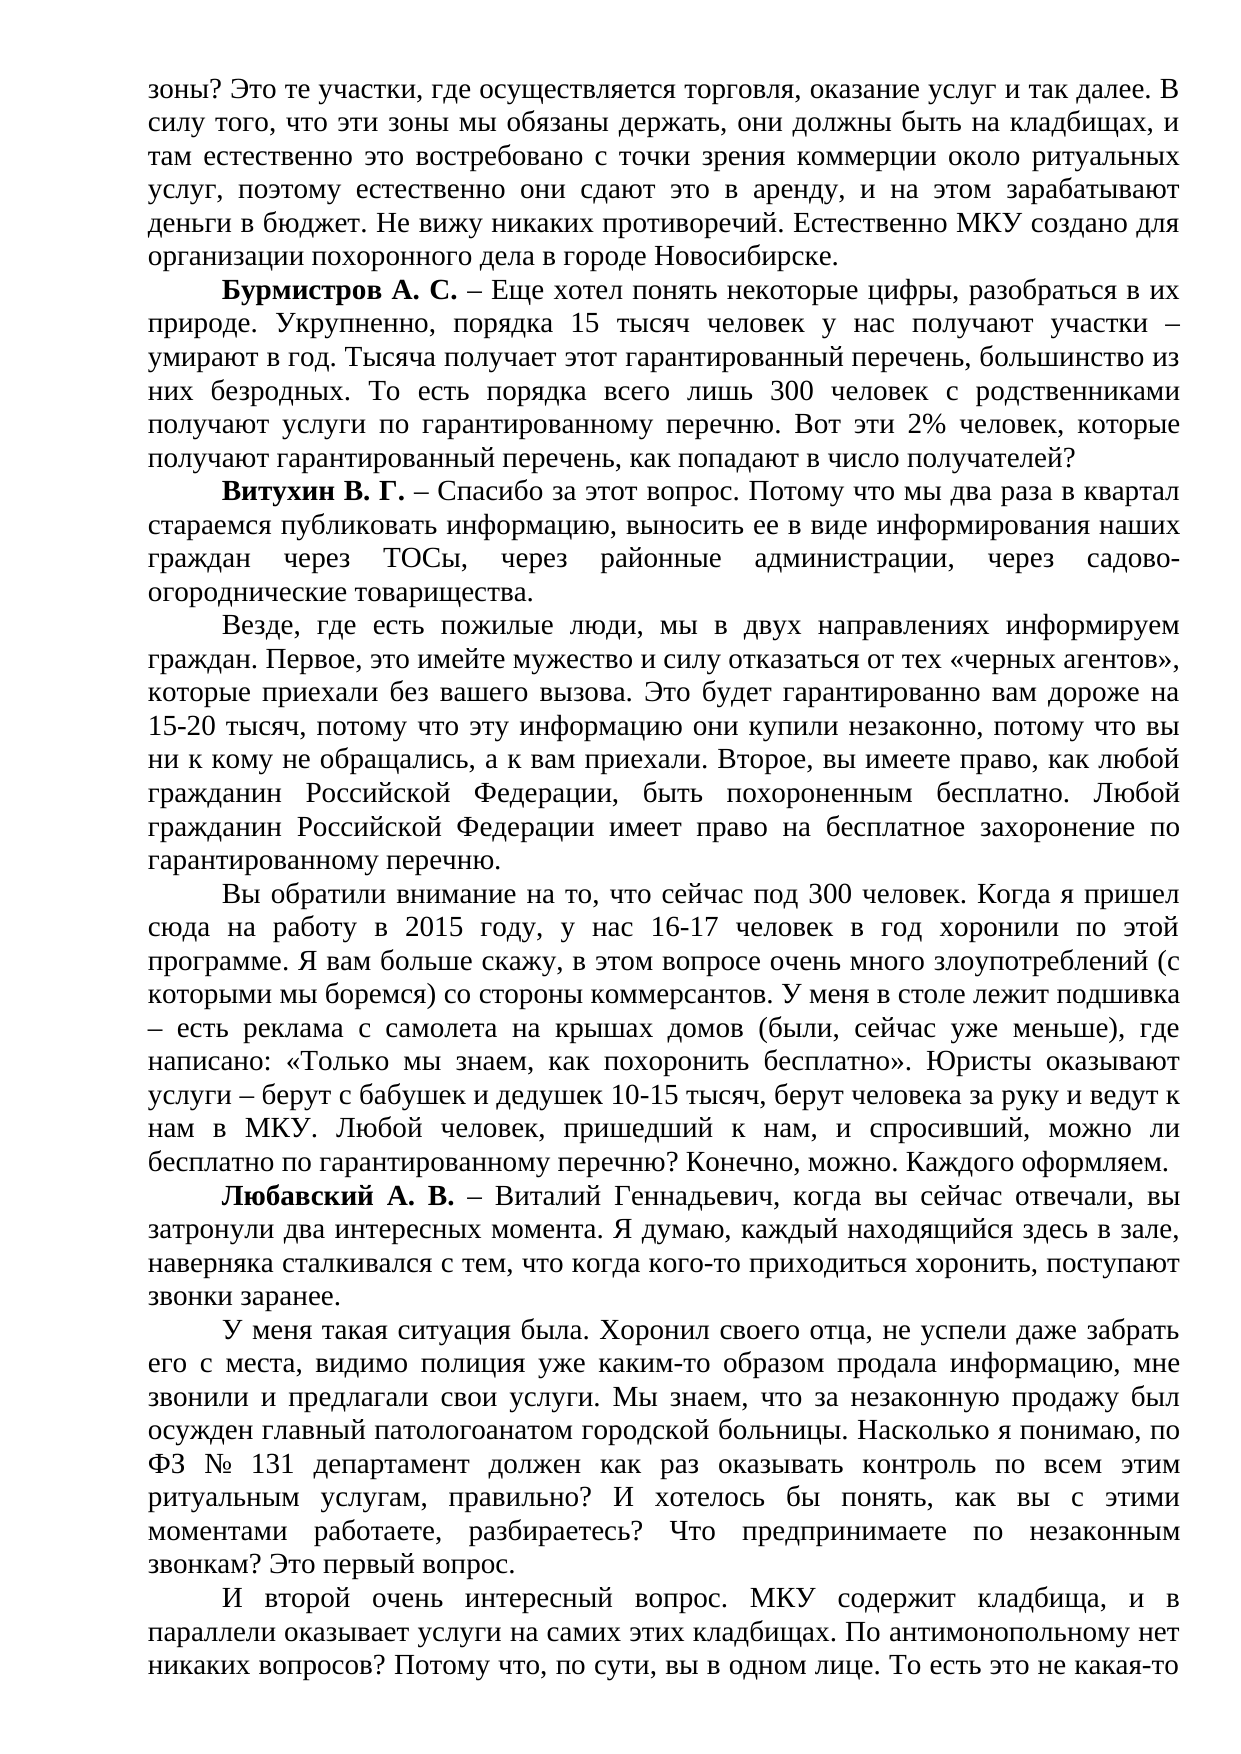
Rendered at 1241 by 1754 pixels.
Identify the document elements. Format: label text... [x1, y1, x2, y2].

text Везде, где есть пожилые люди, мы в двух направлениях информируем граждан. Первое, это имейте мужество и силу отказаться от тех «черных агентов», которые приехали без вашего вызова. Это будет гарантированно вам дороже на 15-20 тысяч, потому что эту информацию они купили незаконно, потому что вы ни к кому не обращались, а к вам приехали. Второе, вы имеете право, как любой гражданин Российской Федерации, быть похороненным бесплатно. Любой гражданин Российской Федерации имеет право на бесплатное захоронение по гарантированному перечню. [148, 607, 1181, 876]
text Вы обратили внимание на то, что сейчас под 300 человек. Когда я пришел сюда на работу в 2015 году, у нас 16-17 человек в год хоронили по этой программе. Я вам больше скажу, в этом вопросе очень много злоупотреблений (с которыми мы боремся) со стороны коммерсантов. У меня в столе лежит подшивка – есть реклама с самолета на крышах домов (были, сейчас уже меньше), где написано: «Только мы знаем, как похоронить бесплатно». Юристы оказывают услуги – берут с бабушек и дедушек 10-15 тысяч, берут человека за руку и ведут к нам в МКУ. Любой человек, пришедший к нам, и спросивший, можно ли бесплатно по гарантированному перечню? Конечно, можно. Каждого оформляем. [148, 876, 1181, 1178]
text Витухин В. Г. – Спасибо за этот вопрос. Потому что мы два раза в квартал стараемся публиковать информацию, выносить ее в виде информирования наших граждан через ТОСы, через районные администрации, через садово-огороднические товарищества. [148, 473, 1181, 607]
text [148, 1580, 1181, 1681]
text Бурмистров А. С. – Еще хотел понять некоторые цифры, разобраться в их природе. Укрупненно, порядка 15 тысяч человек у нас получают участки – умирают в год. Тысяча получает этот гарантированный перечень, большинство из них безродных. То есть порядка всего лишь 300 человек с родственниками получают услуги по гарантированному перечню. Вот эти 2% человек, которые получают гарантированный перечень, как попадают в число получателей? [148, 272, 1181, 473]
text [148, 71, 1181, 272]
text У меня такая ситуация была. Хоронил своего отца, не успели даже забрать его с места, видимо полиция уже каким-то образом продала информацию, мне звонили и предлагали свои услуги. Мы знаем, что за незаконную продажу был осужден главный патологоанатом городской больницы. Насколько я понимаю, по ФЗ № 131 департамент должен как раз оказывать контроль по всем этим ритуальным услугам, правильно? И хотелось бы понять, как вы с этими моментами работаете, разбираетесь? Что предпринимаете по незаконным звонкам? Это первый вопрос. [148, 1312, 1181, 1580]
text Любавский А. В. – Виталий Геннадьевич, когда вы сейчас отвечали, вы затронули два интересных момента. Я думаю, каждый находящийся здесь в зале, наверняка сталкивался с тем, что когда кого-то приходиться хоронить, поступают звонки заранее. [148, 1178, 1181, 1312]
